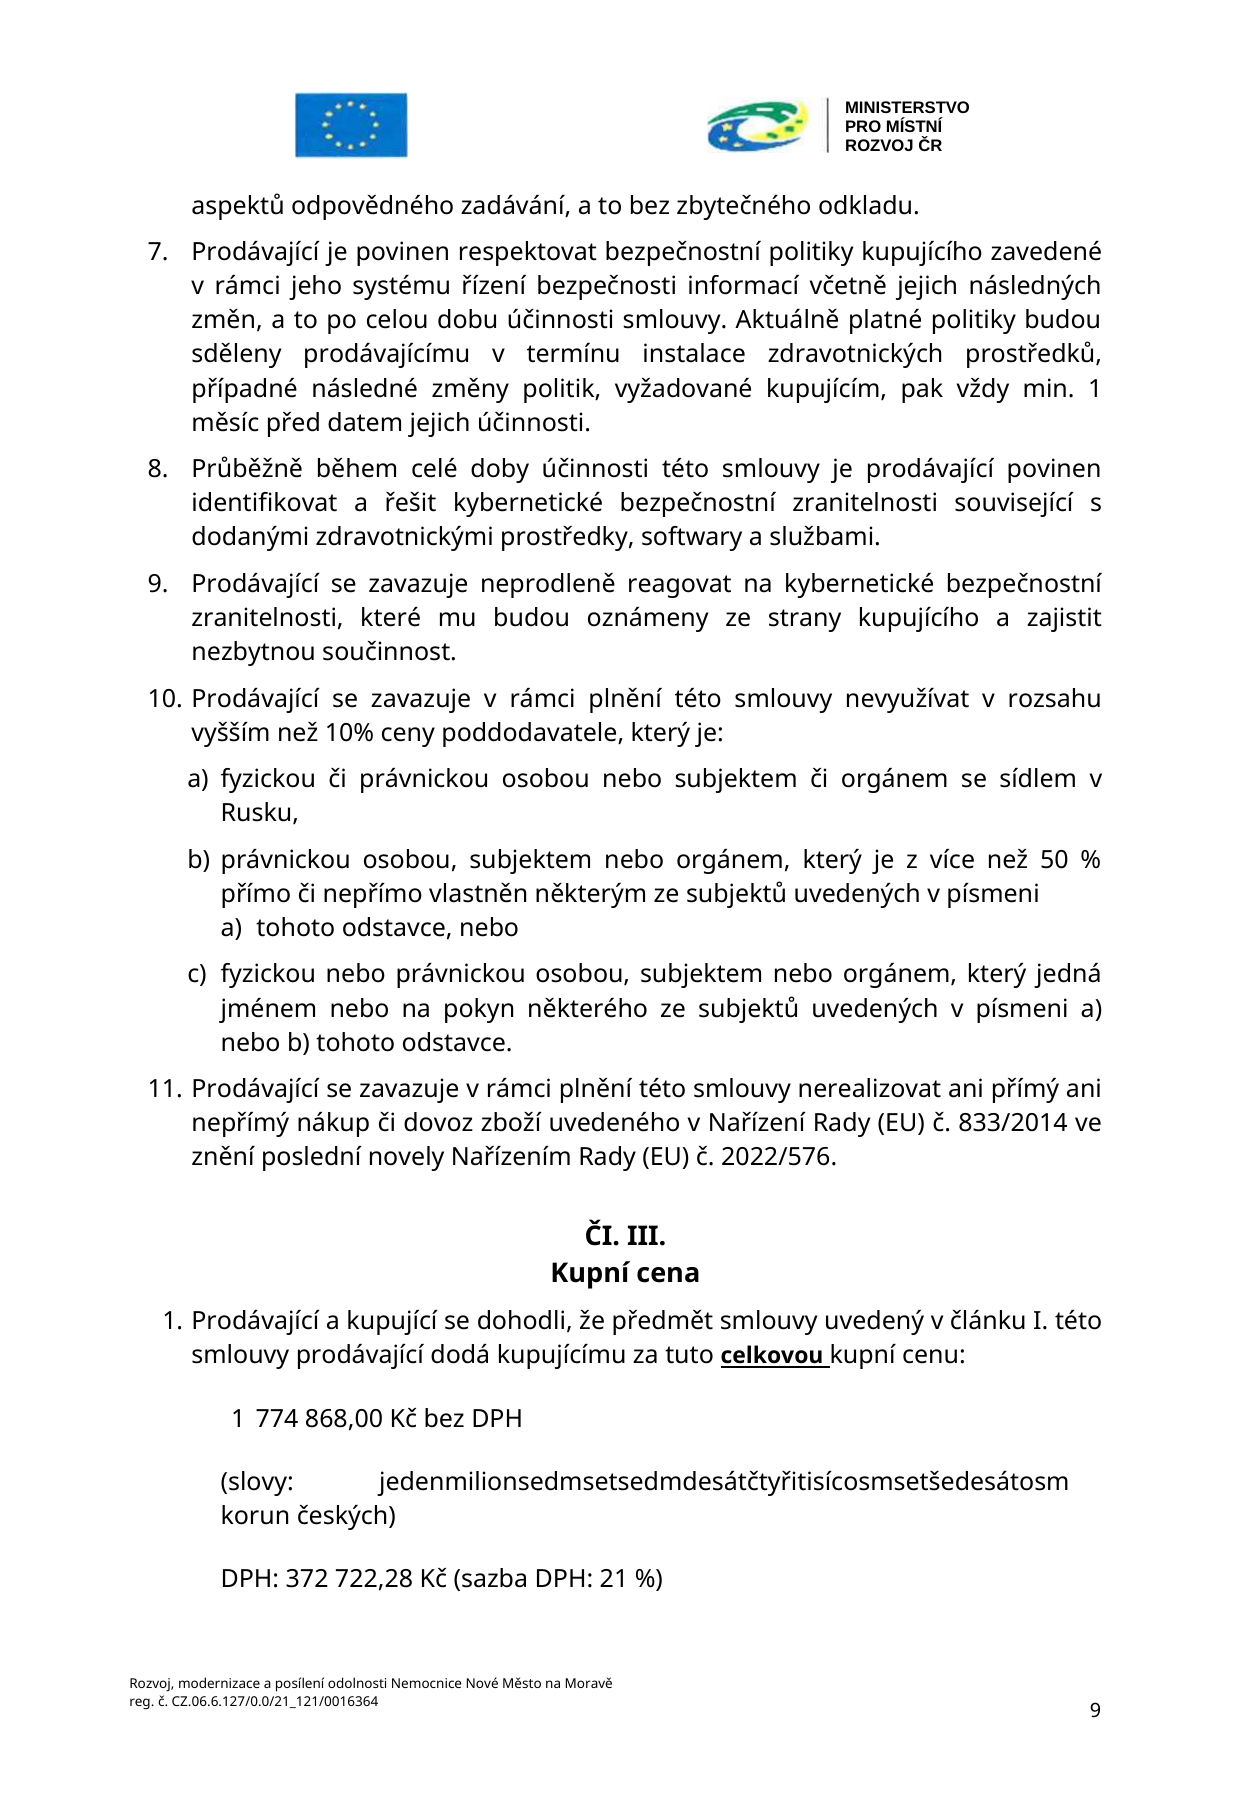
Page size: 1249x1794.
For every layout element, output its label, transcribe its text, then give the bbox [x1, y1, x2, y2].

list tohoto odstavce, nebo [147, 909, 1103, 944]
list 774 868,00 Kč bez DPH [147, 1400, 1103, 1434]
list Prodávající a kupující se dohodli, že předmět smlouvy uvedený v článku I. této smlouvy prodávající dodá kupujícímu za tuto celkovou kupní cenu: [162, 1303, 1103, 1371]
picture [707, 97, 830, 153]
text (slovy: jedenmilionsedmsetsedmdesátčtyřitisícosmsetšedesátosm [147, 1463, 1103, 1498]
list Průběžně během celé doby účinnosti této smlouvy je prodávající povinen identifikovat a řešit kybernetické bezpečnostní zranitelnosti související s dodanými zdravotnickými prostředky, softwary a službami. [147, 451, 1103, 553]
text ČI. III. Kupní cena [147, 1217, 1103, 1291]
list Prodávající je povinen respektovat bezpečnostní politiky kupujícího zavedené v rámci jeho systému řízení bezpečnosti informací včetně jejich následných změn, a to po celou dobu účinnosti smlouvy. Aktuálně platné politiky budou sděleny prodávajícímu v termínu instalace zdravotnických prostředků, případné následné změny politik, vyžadované kupujícím, pak vždy min. 1 měsíc před datem jejich účinnosti. [147, 234, 1103, 438]
list Prodávající se zavazuje neprodleně reagovat na kybernetické bezpečnostní zranitelnosti, které mu budou oznámeny ze strany kupujícího a zajistit nezbytnou součinnost. [147, 566, 1103, 668]
list Prodávající se zavazuje v rámci plnění této smlouvy nevyužívat v rozsahu vyšším než 10% ceny poddodavatele, který je: [147, 680, 1103, 748]
text DPH: 372 722,28 Kč (sazba DPH: 21 %) [147, 1561, 1103, 1595]
list fyzickou či právnickou osobou nebo subjektem či orgánem se sídlem v Rusku, [187, 761, 1103, 829]
text korun českých) [147, 1498, 1103, 1532]
list Prodávající se zavazuje v rámci plnění této smlouvy nerealizovat ani přímý ani nepřímý nákup či dovoz zboží uvedeného v Nařízení Rady (EU) č. 833/2014 ve znění poslední novely Nařízením Rady (EU) č. 2022/576. [147, 1071, 1103, 1173]
picture [294, 92, 409, 159]
list právnickou osobou, subjektem nebo orgánem, který je z více než 50 % přímo či nepřímo vlastněn některým ze subjektů uvedených v písmeni [187, 841, 1103, 909]
list fyzickou nebo právnickou osobou, subjektem nebo orgánem, který jedná jménem nebo na pokyn některého ze subjektů uvedených v písmeni a) nebo b) tohoto odstavce. [187, 956, 1103, 1058]
